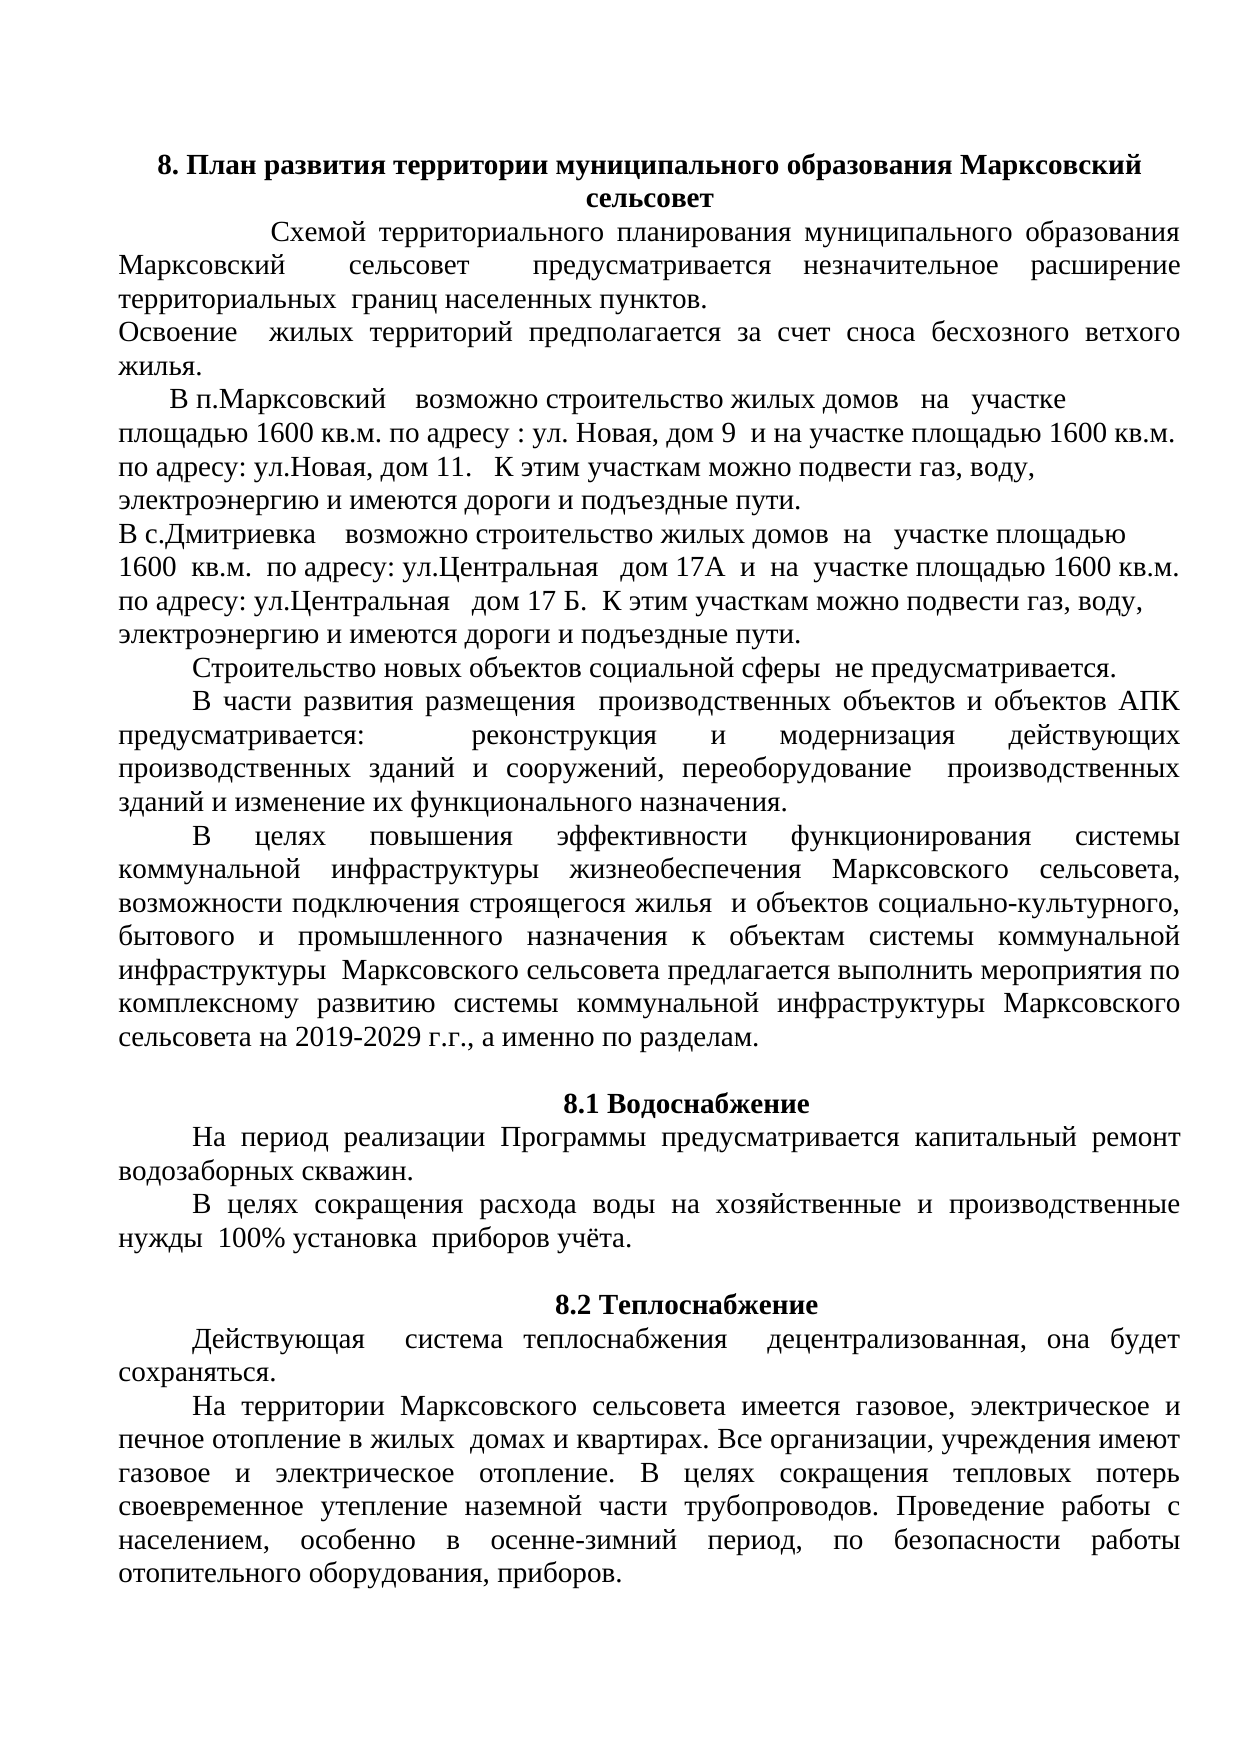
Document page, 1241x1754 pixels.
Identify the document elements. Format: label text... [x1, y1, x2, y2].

text На период реализации Программы предусматривается капитальный ремонт водозаборных скважин. [118, 1119, 1181, 1187]
text 8.2 Теплоснабжение [118, 1287, 1181, 1321]
text Освоение жилых территорий предполагается за счет сноса бесхозного ветхого жилья. [118, 314, 1181, 382]
text В п.Марксовский возможно строительство жилых домов на участке площадью 1600 кв.м. по адресу : ул. Новая, дом 9 и на участке площадью 1600 кв.м. по адресу: ул.Новая, дом 11. К этим участкам можно подвести газ, воду, электроэнергию и имеются дороги и подъездные пути. [118, 382, 1181, 516]
text В целях сокращения расхода воды на хозяйственные и производственные нужды 100% установка приборов учёта. [118, 1187, 1181, 1254]
text В части развития размещения производственных объектов и объектов АПК предусматривается: реконструкция и модернизация действующих производственных зданий и сооружений, переоборудование производственных зданий и изменение их функционального назначения. [118, 683, 1181, 818]
text В целях повышения эффективности функционирования системы коммунальной инфраструктуры жизнеобеспечения Марксовского сельсовета, возможности подключения строящегося жилья и объектов социально-культурного, бытового и промышленного назначения к объектам системы коммунальной инфраструктуры Марксовского сельсовета предлагается выполнить мероприятия по комплексному развитию системы коммунальной инфраструктуры Марксовского сельсовета на 2019-2029 г.г., а именно по разделам. [118, 818, 1181, 1052]
text Строительство новых объектов социальной сферы не предусматривается. [118, 650, 1181, 683]
text 8.1 Водоснабжение [118, 1086, 1181, 1119]
text В с.Дмитриевка возможно строительство жилых домов на участке площадью 1600 кв.м. по адресу: ул.Центральная дом 17А и на участке площадью 1600 кв.м. по адресу: ул.Центральная дом 17 Б. К этим участкам можно подвести газ, воду, электроэнергию и имеются дороги и подъездные пути. [118, 516, 1181, 650]
text На территории Марксовского сельсовета имеется газовое, электрическое и печное отопление в жилых домах и квартирах. Все организации, учреждения имеют газовое и электрическое отопление. В целях сокращения тепловых потерь своевременное утепление наземной части трубопроводов. Проведение работы с населением, особенно в осенне-зимний период, по безопасности работы отопительного оборудования, приборов. [118, 1388, 1181, 1589]
text 8. План развития территории муниципального образования Марксовский сельсовет [118, 147, 1181, 214]
text Действующая система теплоснабжения децентрализованная, она будет сохраняться. [118, 1321, 1181, 1388]
text Схемой территориального планирования муниципального образования Марксовский сельсовет предусматривается незначительное расширение территориальных границ населенных пунктов. [118, 214, 1181, 314]
